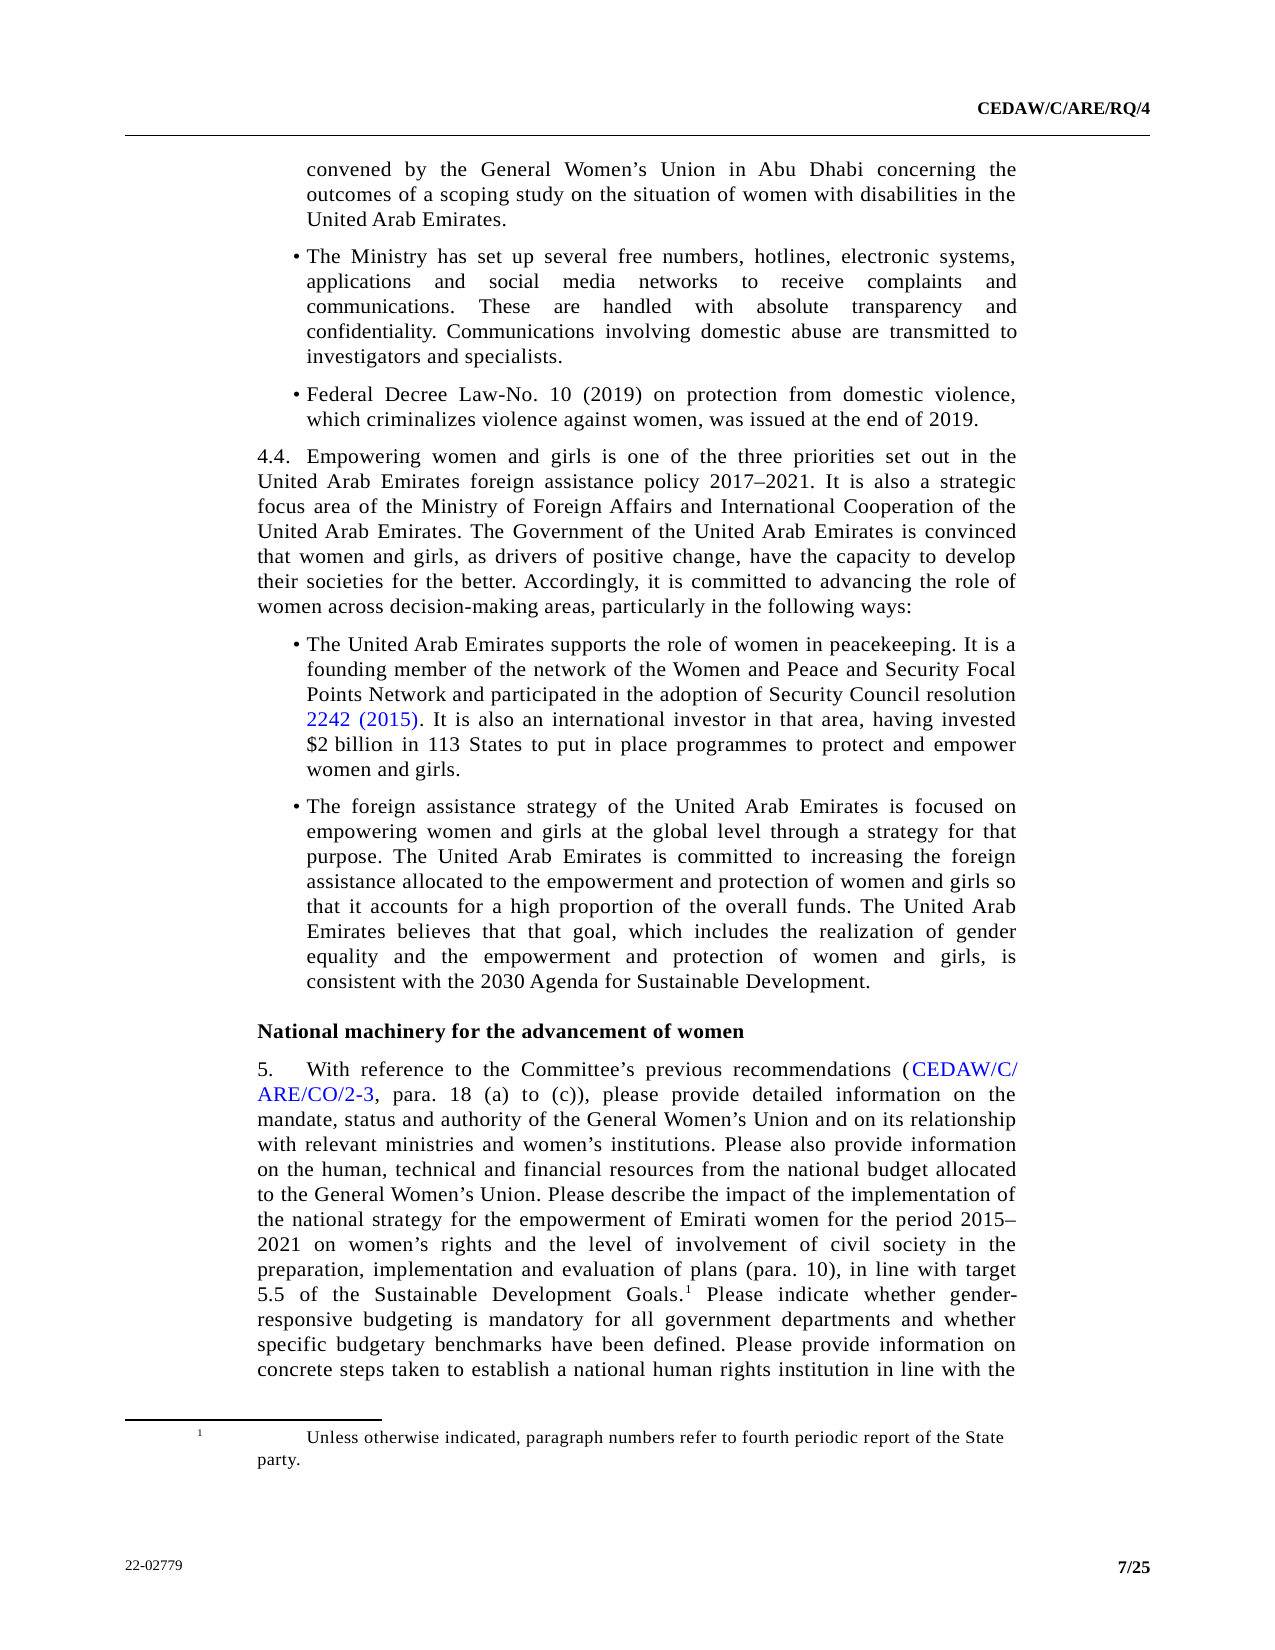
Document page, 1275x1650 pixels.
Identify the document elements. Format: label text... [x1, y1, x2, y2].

text 4.4. Empowering women and girls is one of the three priorities set out in the United Arab Emirates foreign assistance policy 2017–2021. It is also a strategic focus area of the Ministry of Foreign Affairs and International Cooperation of the United Arab Emirates. The Government of the United Arab Emirates is convinced that women and girls, as drivers of positive change, have the capacity to develop their societies for the better. Accordingly, it is committed to advancing the role of women across decision-making areas, particularly in the following ways: [257, 443, 1018, 618]
text • Federal Decree Law-No. 10 (2019) on protection from domestic violence, which criminalizes violence against women, was issued at the end of 2019. [257, 381, 1018, 431]
text • The United Arab Emirates supports the role of women in peacekeeping. It is a founding member of the network of the Women and Peace and Security Focal Points Network and participated in the adoption of Security Council resolution 2242 (2015). It is also an international investor in that area, having invested $2 billion in 113 States to put in place programmes to protect and empower women and girls. [257, 631, 1018, 781]
text • The foreign assistance strategy of the United Arab Emirates is focused on empowering women and girls at the global level through a strategy for that purpose. The United Arab Emirates is committed to increasing the foreign assistance allocated to the empowerment and protection of women and girls so that it accounts for a high proportion of the overall funds. The United Arab Emirates believes that that goal, which includes the realization of gender equality and the empowerment and protection of women and girls, is consistent with the 2030 Agenda for Sustainable Development. [257, 793, 1018, 993]
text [257, 1056, 1018, 1381]
text National machinery for the advancement of women [125, 1018, 1019, 1043]
text • The Ministry has set up several free numbers, hotlines, electronic systems, applications and social media networks to receive complaints and communications. These are handled with absolute transparency and confidentiality. Communications involving domestic abuse are transmitted to investigators and specialists. [257, 243, 1018, 368]
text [257, 156, 1018, 231]
